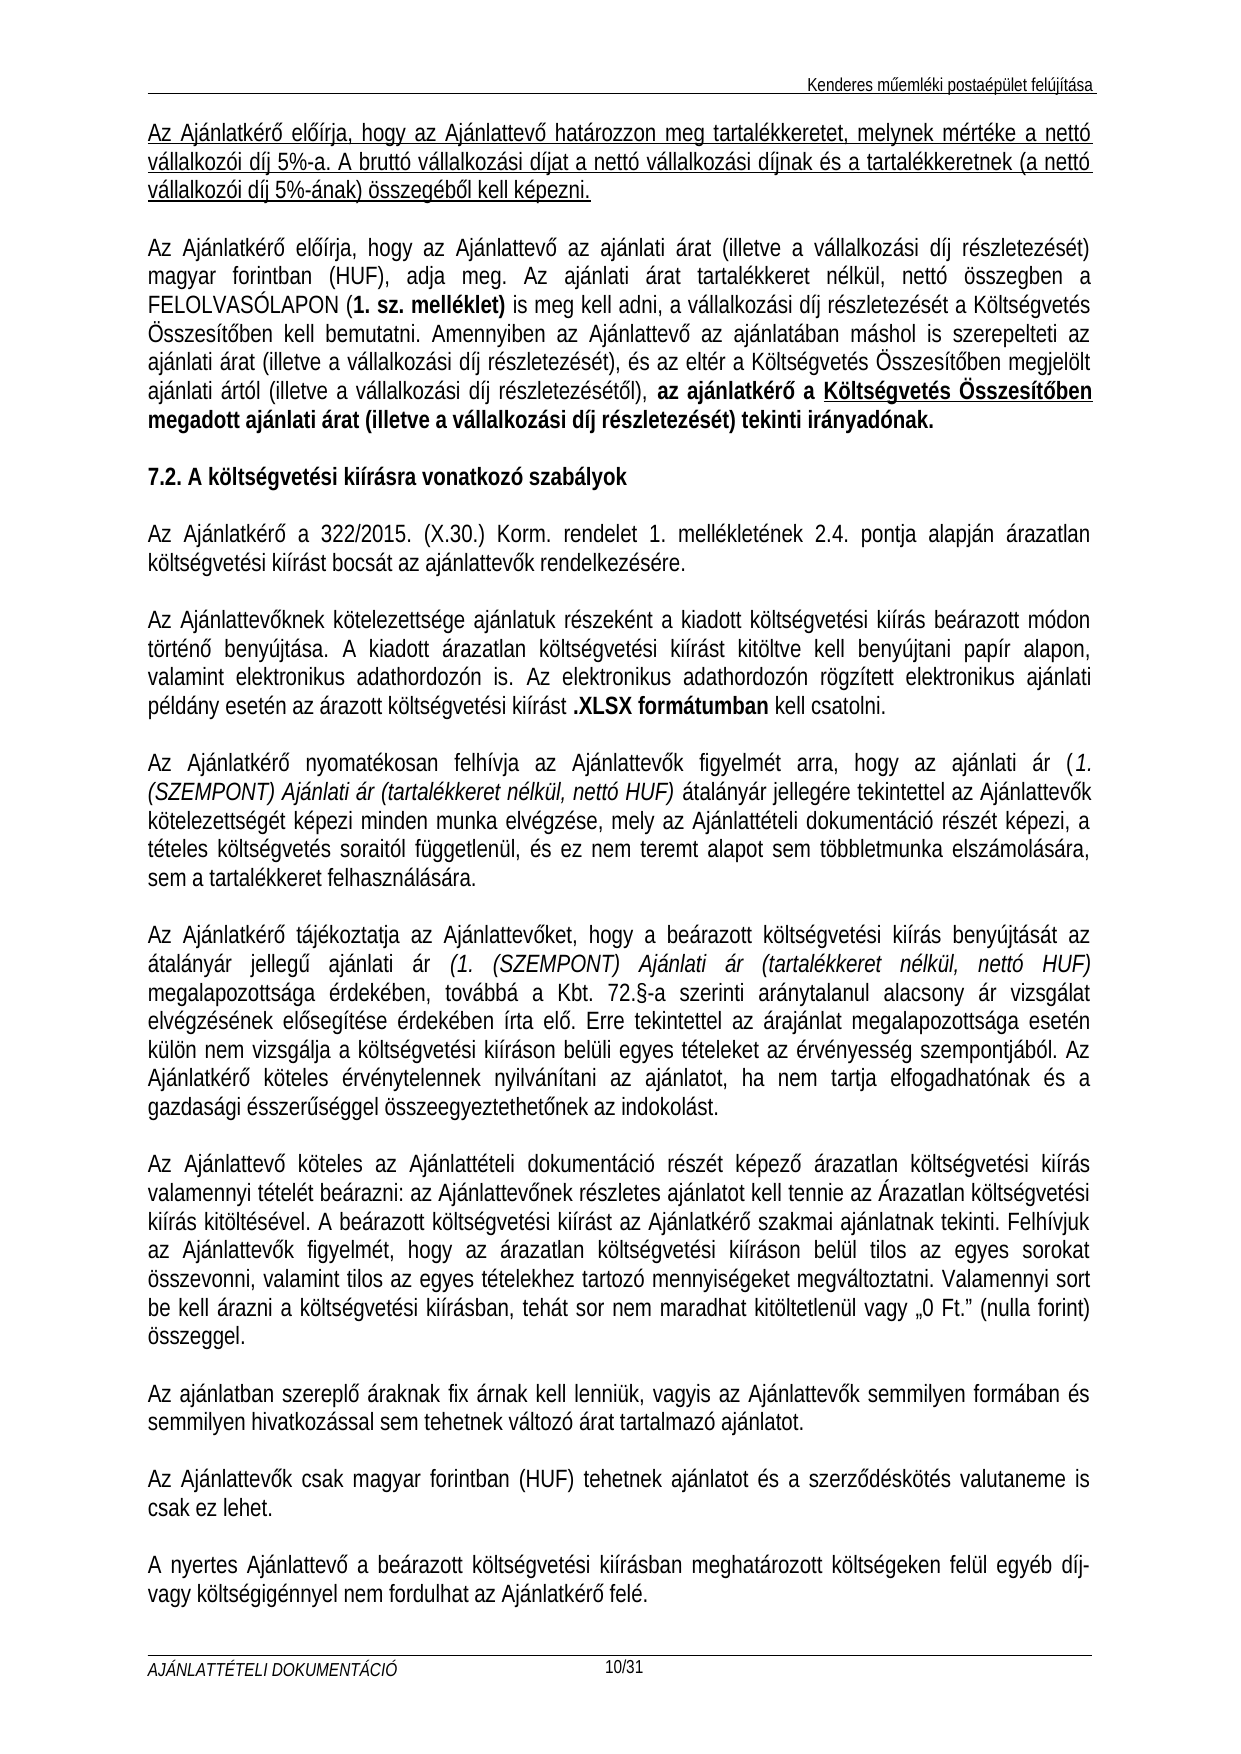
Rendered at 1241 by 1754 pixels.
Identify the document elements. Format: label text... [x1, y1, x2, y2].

text Az Ajánlatkérő a 322/2015. (X.30.) Korm. rendelet 1. mellékletének 2.4. pontja alapján árazatlan költségvetési kiírást bocsát az ajánlattevők rendelkezésére. [148, 519, 1092, 576]
text Az ajánlatban szereplő áraknak fix árnak kell lenniük, vagyis az Ajánlattevők semmilyen formában és semmilyen hivatkozással sem tehetnek változó árat tartalmazó ajánlatot. [148, 1378, 1092, 1436]
text A nyertes Ajánlattevő a beárazott költségvetési kiírásban meghatározott költségeken felül egyéb díj- vagy költségigénnyel nem fordulhat az Ajánlatkérő felé. [148, 1550, 1092, 1608]
text 7.2. A költségvetési kiírásra vonatkozó szabályok [148, 462, 1092, 491]
text Az Ajánlatkérő előírja, hogy az Ajánlattevő határozzon meg tartalékkeretet, melynek mértéke a nettó vállalkozói díj 5%-a. A bruttó vállalkozási díjat a nettó vállalkozási díjnak és a tartalékkeretnek (a nettó vállalkozói díj 5%-ának) összegéből kell képezni. [148, 144, 1092, 172]
text Az Ajánlattevő köteles az Ajánlattételi dokumentáció részét képező árazatlan költségvetési kiírás valamennyi tételét beárazni: az Ajánlattevőnek részletes ajánlatot kell tennie az Árazatlan költségvetési kiírás kitöltésével. A beárazott költségvetési kiírást az Ajánlatkérő szakmai ajánlatnak tekinti. Felhívjuk az Ajánlattevők figyelmét, hogy az árazatlan költségvetési kiíráson belül tilos az egyes sorokat összevonni, valamint tilos az egyes tételekhez tartozó mennyiségeket megváltoztatni. Valamennyi sort be kell árazni a költségvetési kiírásban, tehát sor nem maradhat kitöltetlenül vagy „0 Ft.” (nulla forint) összeggel. [148, 1149, 1092, 1350]
text Az Ajánlatkérő nyomatékosan felhívja az Ajánlattevők figyelmét arra, hogy az ajánlati ár (1. (SZEMPONT) Ajánlati ár (tartalékkeret nélkül, nettó HUF) átalányár jellegére tekintettel az Ajánlattevők kötelezettségét képezi minden munka elvégzése, mely az Ajánlattételi dokumentáció részét képezi, a tételes költségvetés soraitól függetlenül, és ez nem teremt alapot sem többletmunka elszámolására, sem a tartalékkeret felhasználására. [148, 748, 1092, 892]
text Az Ajánlatkérő előírja, hogy az Ajánlattevő határozzon meg tartalékkeretet, melynek mértéke a nettó vállalkozói díj 5%-a. A bruttó vállalkozási díjat a nettó vállalkozási díjnak és a tartalékkeretnek (a nettó vállalkozói díj 5%-ának) összegéből kell képezni. [148, 173, 1092, 204]
text Az Ajánlattevők csak magyar forintban (HUF) tehetnek ajánlatot és a szerződéskötés valutaneme is csak ez lehet. [148, 1464, 1092, 1522]
text Az Ajánlatkérő előírja, hogy az Ajánlattevő határozzon meg tartalékkeretet, melynek mértéke a nettó vállalkozói díj 5%-a. A bruttó vállalkozási díjat a nettó vállalkozási díjnak és a tartalékkeretnek (a nettó vállalkozói díj 5%-ának) összegéből kell képezni. [148, 118, 1092, 143]
text Az Ajánlatkérő előírja, hogy az Ajánlattevő az ajánlati árat (illetve a vállalkozási díj részletezését) magyar forintban (HUF), adja meg. Az ajánlati árat tartalékkeret nélkül, nettó összegben a FELOLVASÓLAPON (1. sz. melléklet) is meg kell adni, a vállalkozási díj részletezését a Költségvetés Összesítőben kell bemutatni. Amennyiben az Ajánlattevő az ajánlatában máshol is szerepelteti az ajánlati árat (illetve a vállalkozási díj részletezését), és az eltér a Költségvetés Összesítőben megjelölt ajánlati ártól (illetve a vállalkozási díj részletezésétől), az ajánlatkérő a Költségvetés Összesítőben megadott ajánlati árat (illetve a vállalkozási díj részletezését) tekinti irányadónak. [148, 233, 1092, 433]
text Az Ajánlattevőknek kötelezettsége ajánlatuk részeként a kiadott költségvetési kiírás beárazott módon történő benyújtása. A kiadott árazatlan költségvetési kiírást kitöltve kell benyújtani papír alapon, valamint elektronikus adathordozón is. Az elektronikus adathordozón rögzített elektronikus ajánlati példány esetén az árazott költségvetési kiírást .XLSX formátumban kell csatolni. [148, 605, 1092, 720]
text Az Ajánlatkérő tájékoztatja az Ajánlattevőket, hogy a beárazott költségvetési kiírás benyújtását az átalányár jellegű ajánlati ár (1. (SZEMPONT) Ajánlati ár (tartalékkeret nélkül, nettó HUF) megalapozottsága érdekében, továbbá a Kbt. 72.§-a szerinti aránytalanul alacsony ár vizsgálat elvégzésének elősegítése érdekében írta elő. Erre tekintettel az árajánlat megalapozottsága esetén külön nem vizsgálja a költségvetési kiíráson belüli egyes tételeket az érvényesség szempontjából. Az Ajánlatkérő köteles érvénytelennek nyilvánítani az ajánlatot, ha nem tartja elfogadhatónak és a gazdasági ésszerűséggel összeegyeztethetőnek az indokolást. [148, 920, 1092, 1121]
